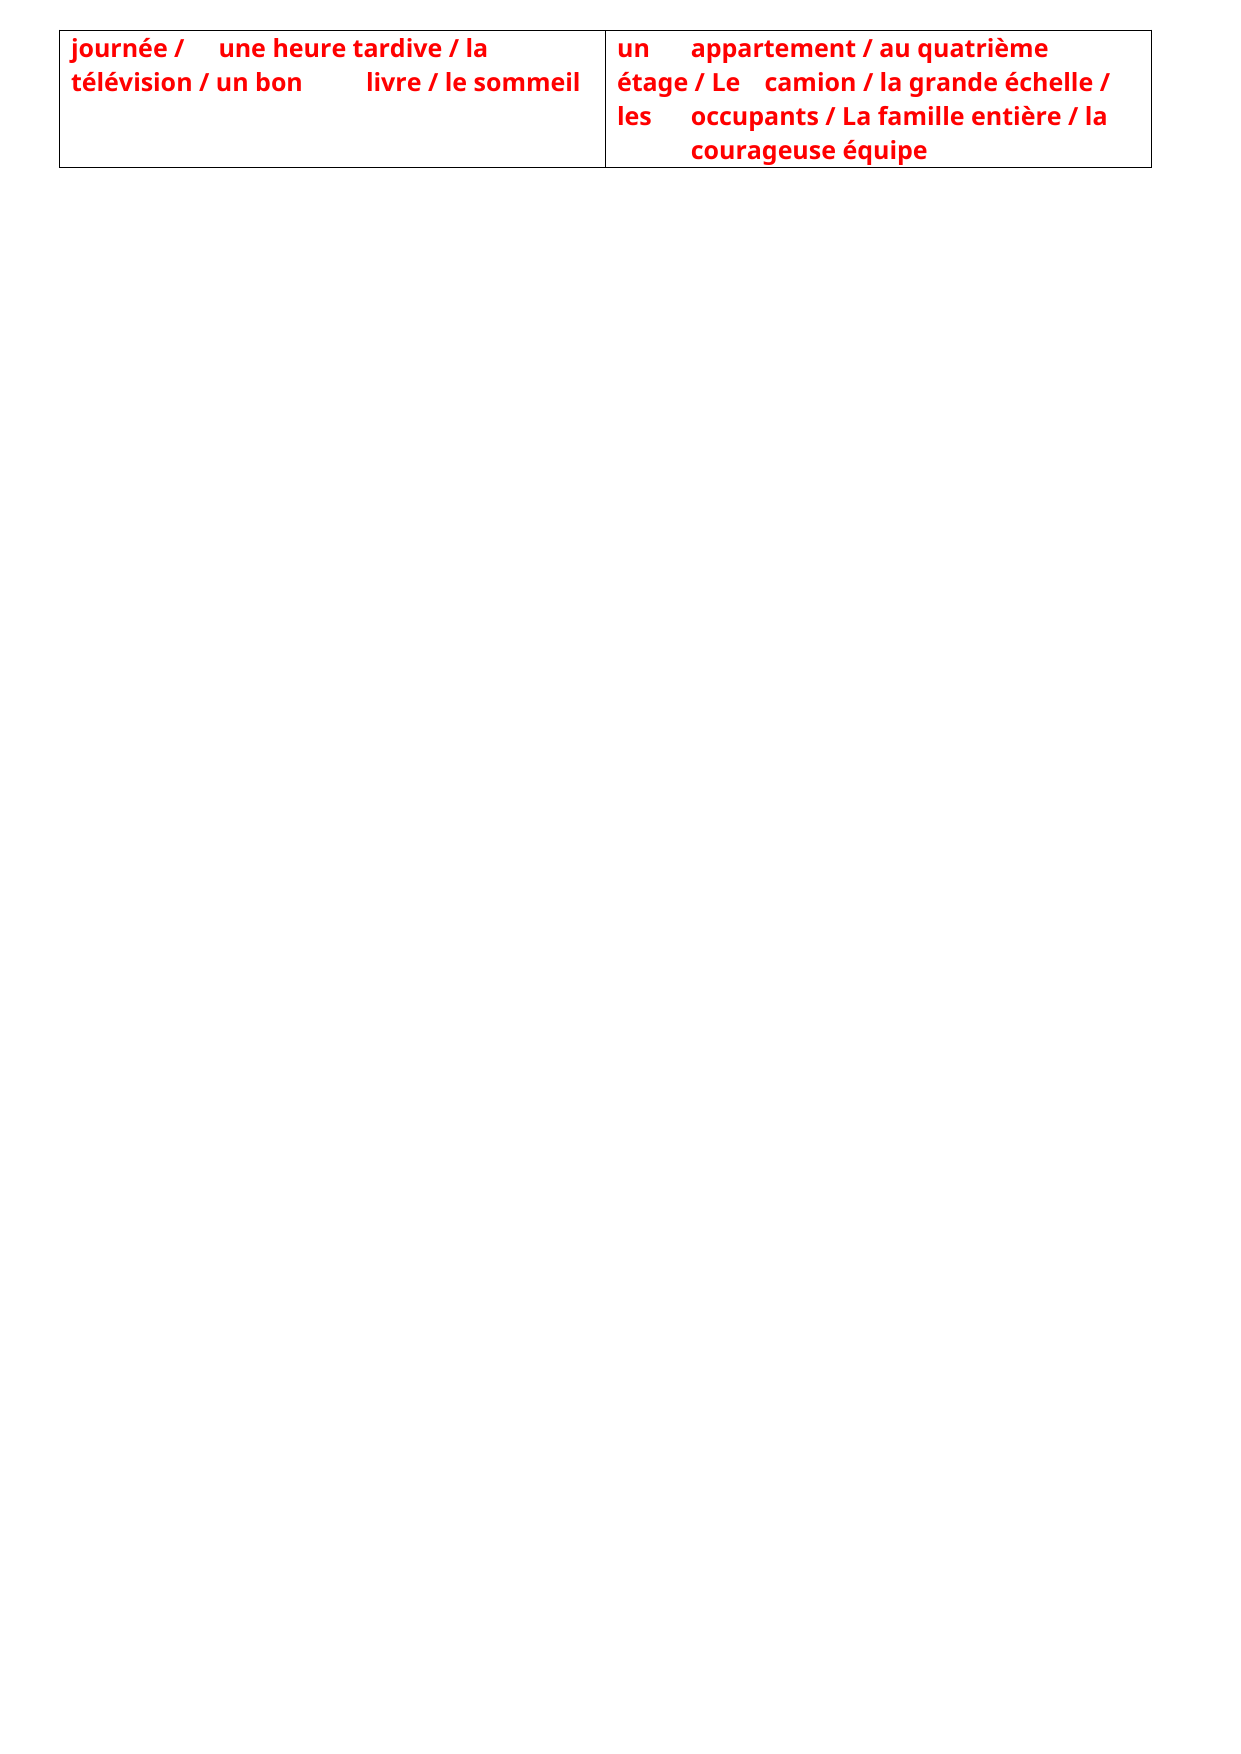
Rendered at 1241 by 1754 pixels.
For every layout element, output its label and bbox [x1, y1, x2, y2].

table_cell [606, 31, 1151, 167]
table_cell [60, 31, 605, 167]
